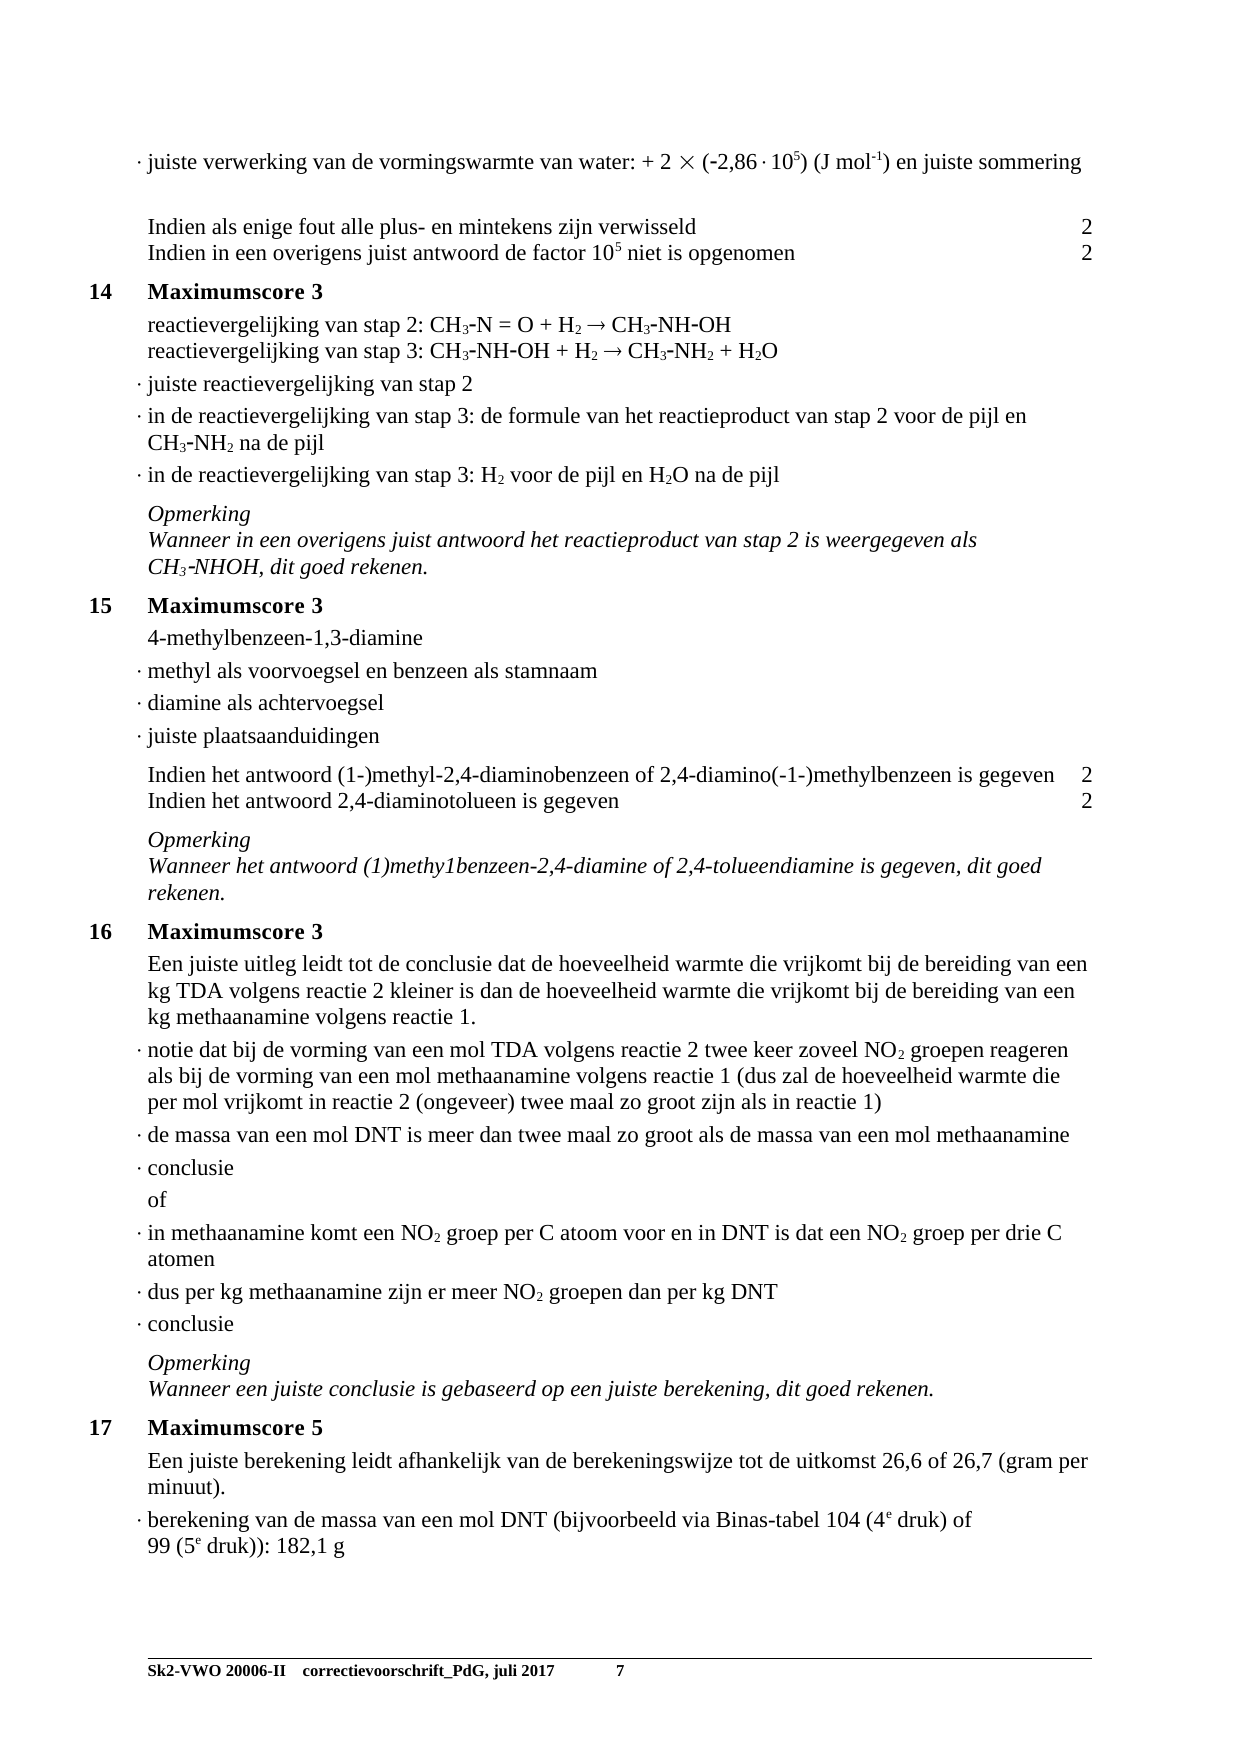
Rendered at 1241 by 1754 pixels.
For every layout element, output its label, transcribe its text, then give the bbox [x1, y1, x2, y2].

list notie dat bij de vorming van een mol TDA volgens reactie 2 twee keer zoveel NO2 groepen reageren als bij de vorming van een mol methaanamine volgens reactie 1 (dus zal de hoeveelheid warmte die per mol vrijkomt in reactie 2 (ongeveer) twee maal zo groot zijn als in reactie 1) 1 [133, 1036, 1092, 1115]
text reactievergelijking van stap 3: CH3NHOH + H2 CH3NH2 + H2O [147, 337, 1092, 363]
text Een juiste uitleg leidt tot de conclusie dat de hoeveelheid warmte die vrijkomt bij de bereiding van een kg TDA volgens reactie 2 kleiner is dan de hoeveelheid warmte die vrijkomt bij de bereiding van een kg methaanamine volgens reactie 1. [147, 950, 1092, 1029]
list Maximumscore 3 [88, 592, 1092, 618]
list berekening van de massa van een mol DNT (bijvoorbeeld via Binas-tabel 104 (4e druk) of 99 (5e druk)): 182,1 g 1 [133, 1506, 1092, 1559]
list dus per kg methaanamine zijn er meer NO2 groepen dan per kg DNT 1 [133, 1278, 1092, 1304]
text Indien het antwoord (1-)methyl-2,4-diaminobenzeen of 2,4-diamino(-1-)methylbenzeen is gegeven 2 Indien het antwoord 2,4-diaminotolueen is gegeven 2 [147, 761, 1092, 814]
text of [147, 1186, 1092, 1212]
list Maximumscore 5 [88, 1414, 1092, 1441]
list Maximumscore 3 [88, 918, 1092, 944]
list Maximumscore 3 [88, 278, 1092, 304]
text Indien als enige fout alle plus- en mintekens zijn verwisseld 2 Indien in een overigens juist antwoord de factor 105 niet is opgenomen 2 [147, 213, 1092, 266]
list de massa van een mol DNT is meer dan twee maal zo groot als de massa van een mol methaanamine 1 [133, 1121, 1092, 1147]
list conclusie 1 [133, 1153, 1092, 1180]
list juiste plaatsaanduidingen 1 [133, 722, 1092, 748]
list in de reactievergelijking van stap 3: de formule van het reactieproduct van stap 2 voor de pijl en CH3NH2 na de pijl 1 [133, 402, 1092, 455]
list methyl als voorvoegsel en benzeen als stamnaam 1 [133, 657, 1092, 683]
list diamine als achtervoegsel 1 [133, 689, 1092, 716]
list conclusie 1 [133, 1310, 1092, 1337]
text Opmerking Wanneer het antwoord (1)methy1benzeen-2,4-diamine of 2,4-tolueendiamine is gegeven, dit goed rekenen. [147, 826, 1092, 905]
text Opmerking Wanneer een juiste conclusie is gebaseerd op een juiste berekening, dit goed rekenen. [147, 1349, 1092, 1402]
list juiste reactievergelijking van stap 2 1 [133, 370, 1092, 396]
list in de reactievergelijking van stap 3: H2 voor de pijl en H2O na de pijl 1 [133, 461, 1092, 488]
list in methaanamine komt een NO2 groep per C atoom voor en in DNT is dat een NO2 groep per drie C atomen 1 [133, 1219, 1092, 1271]
text Opmerking Wanneer in een overigens juist antwoord het reactieproduct van stap 2 is weergegeven als CH3NHOH, dit goed rekenen. [147, 500, 1092, 579]
text reactievergelijking van stap 2: CH3N = O + H2 CH3NHOH [147, 311, 1092, 337]
list juiste verwerking van de vormingswarmte van water: + 2 (2,86105) (J mol1) en juiste sommering 1 [133, 148, 1092, 200]
text Een juiste berekening leidt afhankelijk van de berekeningswijze tot de uitkomst 26,6 of 26,7 (gram per minuut). [147, 1447, 1092, 1500]
text 4-methylbenzeen-1,3-diamine [147, 624, 1092, 651]
